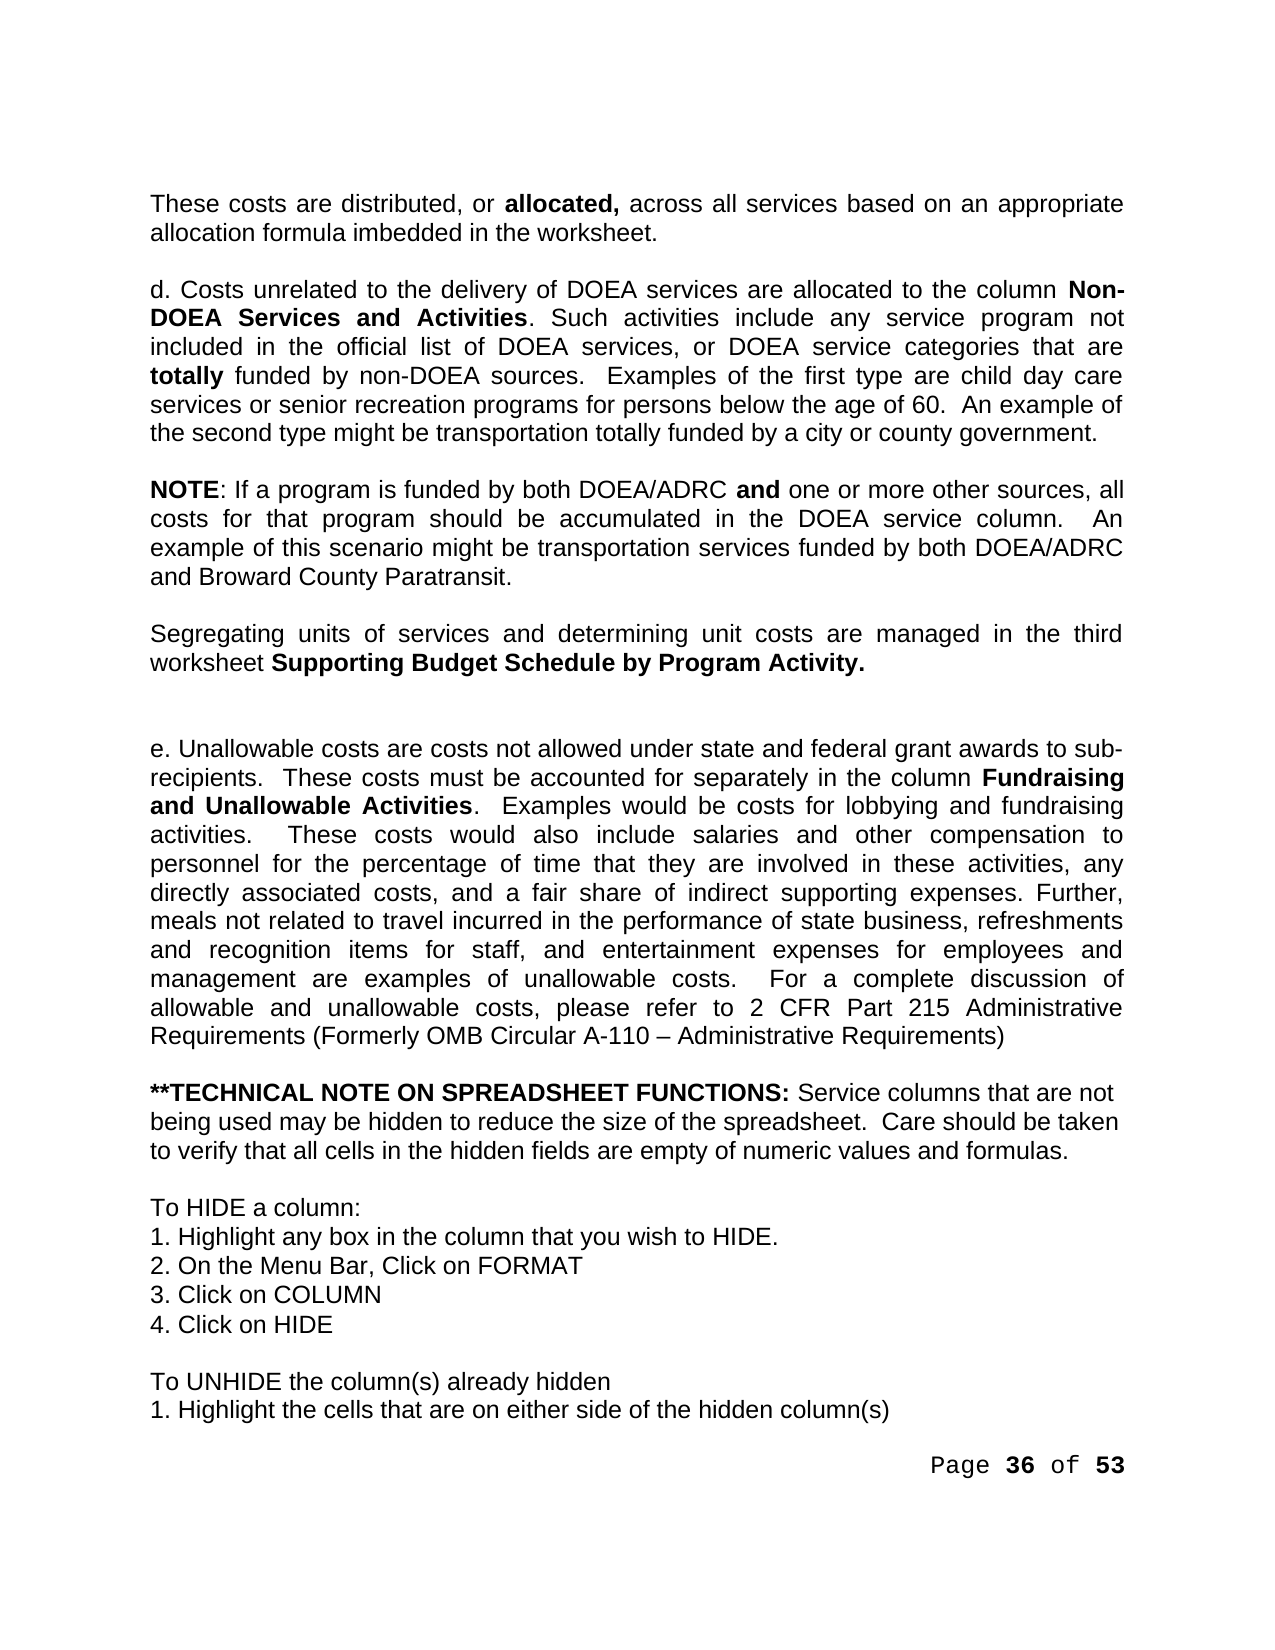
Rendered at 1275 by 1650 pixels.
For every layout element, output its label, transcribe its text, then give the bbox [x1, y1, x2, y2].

text These costs are distributed, or allocated, across all services based on an appropriate allocation formula imbedded in the worksheet. [150, 189, 1125, 246]
text 1. Highlight any box in the column that you wish to HIDE. [150, 1222, 1125, 1251]
text 2. On the Menu Bar, Click on FORMAT [150, 1251, 1125, 1279]
text Segregating units of services and determining unit costs are managed in the third worksheet Supporting Budget Schedule by Program Activity. [150, 619, 1125, 677]
text To HIDE a column: [150, 1193, 1125, 1222]
text To UNHIDE the column(s) already hidden [150, 1367, 1125, 1395]
text e. Unallowable costs are costs not allowed under state and federal grant awards to sub-recipients. These costs must be accounted for separately in the column Fundraising and Unallowable Activities. Examples would be costs for lobbying and fundraising activities. These costs would also include salaries and other compensation to personnel for the percentage of time that they are involved in these activities, any directly associated costs, and a fair share of indirect supporting expenses. Further, meals not related to travel incurred in the performance of state business, refreshments and recognition items for staff, and entertainment expenses for employees and management are examples of unallowable costs. For a complete discussion of allowable and unallowable costs, please refer to 2 CFR Part 215 Administrative Requirements (Formerly OMB Circular A-110 – Administrative Requirements) [150, 734, 1125, 1050]
text 1. Highlight the cells that are on either side of the hidden column(s) [150, 1395, 1125, 1424]
text 4. Click on HIDE [150, 1309, 1125, 1338]
text d. Costs unrelated to the delivery of DOEA services are allocated to the column Non-DOEA Services and Activities. Such activities include any service program not included in the official list of DOEA services, or DOEA service categories that are totally funded by non-DOEA sources. Examples of the first type are child day care services or senior recreation programs for persons below the age of 60. An example of the second type might be transportation totally funded by a city or county government. [150, 274, 1125, 447]
text 3. Click on COLUMN [150, 1280, 1125, 1309]
text NOTE: If a program is funded by both DOEA/ADRC and one or more other sources, all costs for that program should be accumulated in the DOEA service column. An example of this scenario might be transportation services funded by both DOEA/ADRC and Broward County Paratransit. [150, 475, 1125, 590]
text **TECHNICAL NOTE ON SPREADSHEET FUNCTIONS: Service columns that are not being used may be hidden to reduce the size of the spreadsheet. Care should be taken to verify that all cells in the hidden fields are empty of numeric values and formulas. [150, 1078, 1125, 1164]
